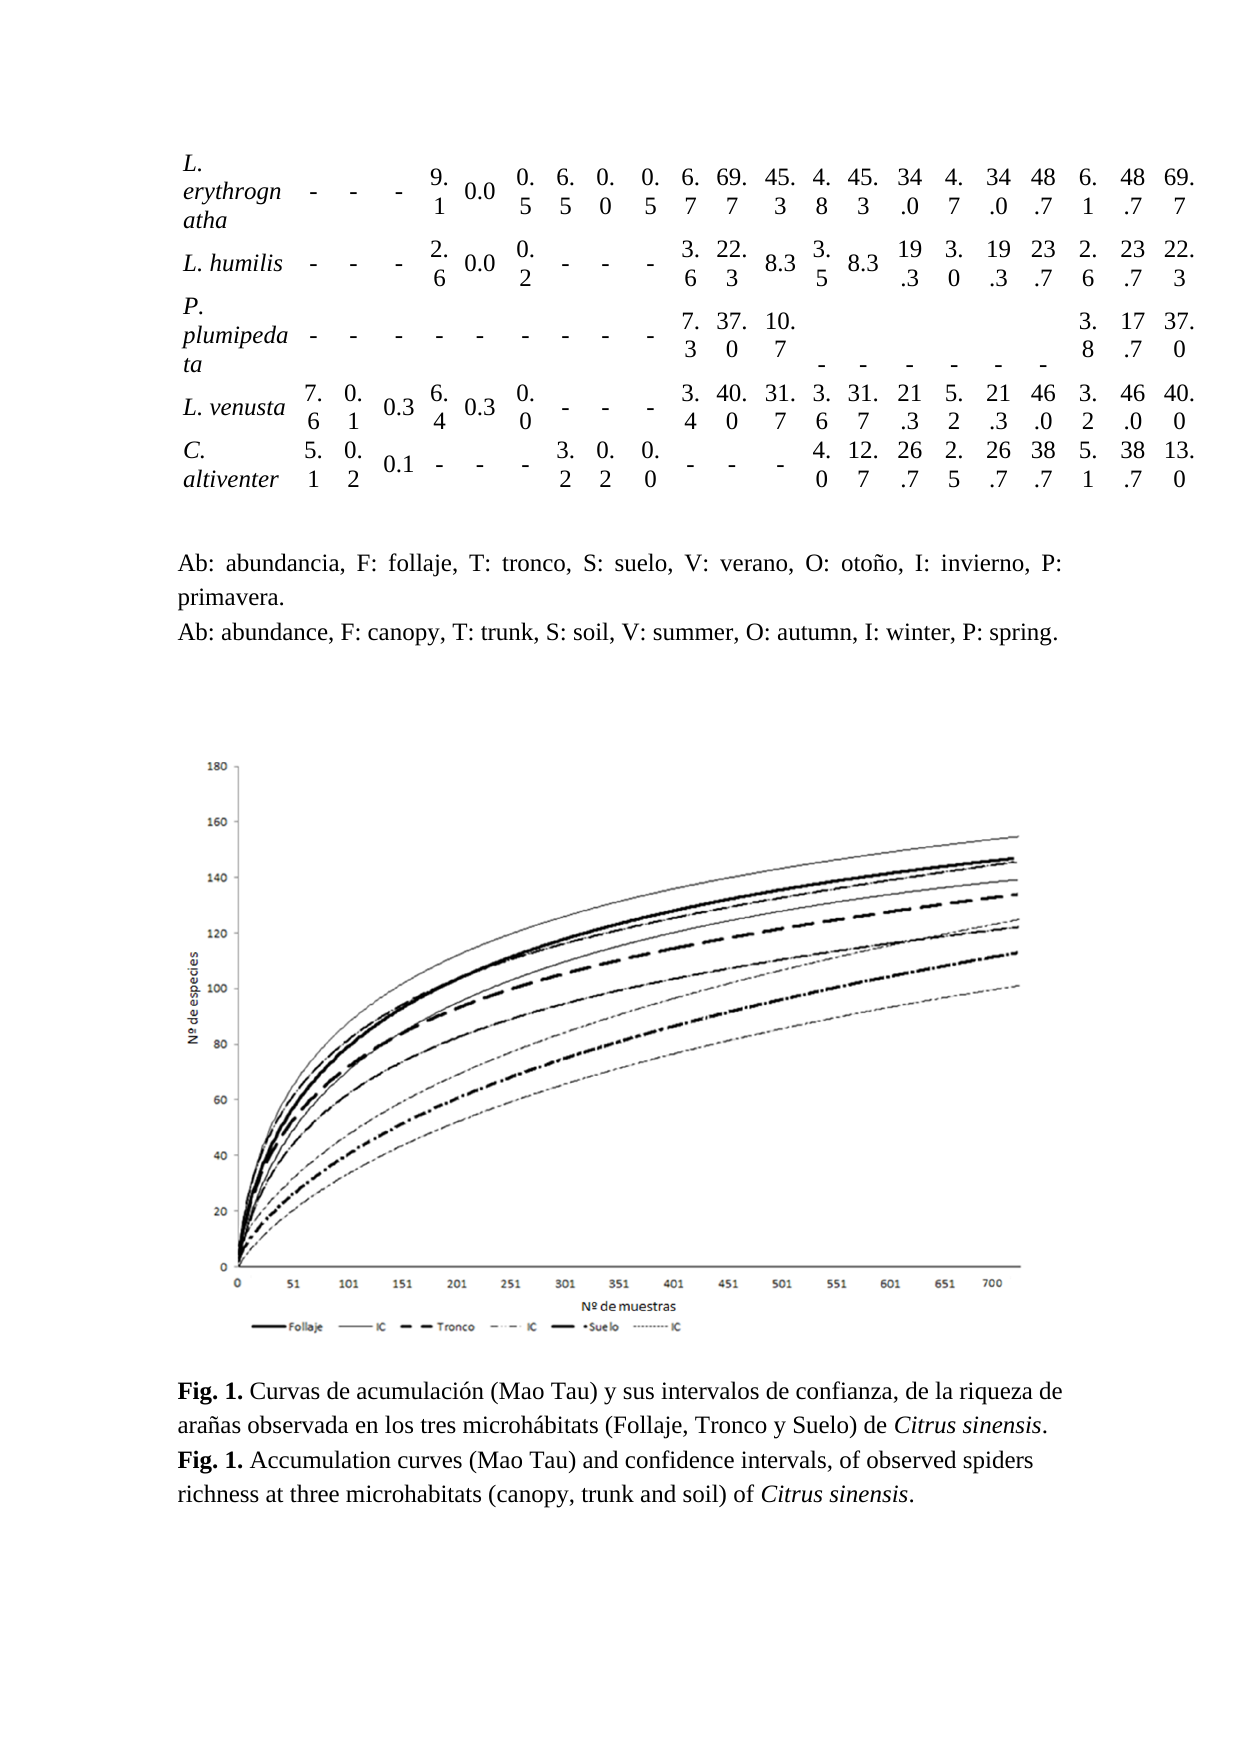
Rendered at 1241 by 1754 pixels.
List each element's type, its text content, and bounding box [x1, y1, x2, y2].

table_cell 0.2 [503, 234, 548, 291]
table_cell - [548, 234, 583, 291]
table_cell L. erythrognatha [176, 148, 296, 234]
table_cell 69.7 [1155, 148, 1203, 234]
table_cell - [376, 291, 422, 378]
table_cell 0.2 [583, 435, 628, 493]
table_cell - [976, 291, 1021, 378]
table_cell 0.1 [376, 435, 422, 493]
table_cell 3.2 [1066, 378, 1110, 435]
table_cell 3.6 [673, 234, 708, 291]
table_cell - [296, 148, 331, 234]
table_cell 0.0 [628, 435, 673, 493]
table_cell - [548, 291, 583, 378]
table_cell - [376, 148, 422, 234]
table_cell 4.0 [804, 435, 839, 493]
table_cell - [673, 435, 708, 493]
table_cell 6.7 [673, 148, 708, 234]
table_cell - [583, 378, 628, 435]
text Ab: abundancia, F: follaje, T: tronco, S: suelo, V: verano, O: otoño, I: invierno, P: primavera. [177, 548, 1063, 611]
table_cell - [422, 435, 457, 493]
table_cell - [331, 291, 376, 378]
table_cell 40.0 [1155, 378, 1203, 435]
table_cell - [583, 234, 628, 291]
picture [177, 762, 1039, 1350]
table_cell - [628, 378, 673, 435]
table_cell 46.0 [1021, 378, 1066, 435]
table_cell - [503, 291, 548, 378]
table_cell - [331, 148, 376, 234]
table_cell 2.5 [932, 435, 976, 493]
table_cell 37.0 [708, 291, 756, 378]
text Fig. 1. Accumulation curves (Mao Tau) and confidence intervals, of observed spiders richness at three microhabitats (canopy, trunk and soil) of Citrus sinensis. [177, 1445, 1063, 1508]
table_cell 3.4 [673, 378, 708, 435]
table_cell - [548, 378, 583, 435]
table_cell 3.6 [804, 378, 839, 435]
table_cell 0.1 [331, 378, 376, 435]
table_cell 19.3 [887, 234, 932, 291]
table_cell 23.7 [1110, 234, 1155, 291]
table_cell 31.7 [756, 378, 804, 435]
text Ab: abundance, F: canopy, T: trunk, S: soil, V: summer, O: autumn, I: winter, P: spring. [177, 617, 1063, 646]
table_cell 6.4 [422, 378, 457, 435]
table_cell 4.8 [804, 148, 839, 234]
table_cell 26.7 [976, 435, 1021, 493]
table_cell 69.7 [708, 148, 756, 234]
table_cell 5.2 [932, 378, 976, 435]
table_cell - [331, 234, 376, 291]
table_cell 46.0 [1110, 378, 1155, 435]
table_cell 5.1 [1066, 435, 1110, 493]
table_cell 23.7 [1021, 234, 1066, 291]
table_cell 10.7 [756, 291, 804, 378]
text Fig. 1. Curvas de acumulación (Mao Tau) y sus intervalos de confianza, de la riqueza de arañas observada en los tres microhábitats (Follaje, Tronco y Suelo) de Citrus sinensis. [177, 1376, 1063, 1439]
table_cell L. venusta [176, 378, 296, 435]
table_cell L. humilis [176, 234, 296, 291]
table_cell 13.0 [1155, 435, 1203, 493]
table_cell 38.7 [1110, 435, 1155, 493]
table_cell - [708, 435, 756, 493]
table_cell 3.5 [804, 234, 839, 291]
table_cell 0.0 [503, 378, 548, 435]
table_cell - [503, 435, 548, 493]
table_cell 19.3 [976, 234, 1021, 291]
table_cell 0.0 [457, 148, 503, 234]
table_cell 31.7 [839, 378, 887, 435]
table_cell 45.3 [839, 148, 887, 234]
table_cell 34.0 [887, 148, 932, 234]
table_cell - [839, 291, 887, 378]
table_cell 48.7 [1021, 148, 1066, 234]
table_cell 7.3 [673, 291, 708, 378]
table_cell 5.1 [296, 435, 331, 493]
table_cell - [628, 234, 673, 291]
table_cell - [628, 291, 673, 378]
table_cell 22.3 [1155, 234, 1203, 291]
table_cell 6.5 [548, 148, 583, 234]
table_cell 12.7 [839, 435, 887, 493]
table_cell 48.7 [1110, 148, 1155, 234]
table_cell 0.0 [457, 234, 503, 291]
table_cell 0.0 [583, 148, 628, 234]
table_cell - [376, 234, 422, 291]
table_cell 45.3 [756, 148, 804, 234]
table_cell - [296, 291, 331, 378]
table_cell 37.0 [1155, 291, 1203, 378]
table_cell - [296, 234, 331, 291]
table_cell 4.7 [932, 148, 976, 234]
table_cell 3.8 [1066, 291, 1110, 378]
table_cell 2.6 [1066, 234, 1110, 291]
table_cell 9.1 [422, 148, 457, 234]
table_cell - [887, 291, 932, 378]
table_cell 40.0 [708, 378, 756, 435]
table_cell 21.3 [976, 378, 1021, 435]
table_cell 3.2 [548, 435, 583, 493]
table_cell 34.0 [976, 148, 1021, 234]
table_cell - [756, 435, 804, 493]
table_cell 0.5 [503, 148, 548, 234]
table_cell 8.3 [756, 234, 804, 291]
table_cell - [457, 435, 503, 493]
table_cell - [932, 291, 976, 378]
table_cell 3.0 [932, 234, 976, 291]
table_cell - [457, 291, 503, 378]
table_cell 0.5 [628, 148, 673, 234]
table_cell - [1021, 291, 1066, 378]
table_cell 17.7 [1110, 291, 1155, 378]
table_cell 0.3 [376, 378, 422, 435]
table_cell P. plumipedata [176, 291, 296, 378]
table_cell C. altiventer [176, 435, 296, 493]
table_cell 22.3 [708, 234, 756, 291]
table_cell - [804, 291, 839, 378]
table_cell - [422, 291, 457, 378]
table_cell 0.3 [457, 378, 503, 435]
table_cell 8.3 [839, 234, 887, 291]
table_cell 26.7 [887, 435, 932, 493]
table_cell 38.7 [1021, 435, 1066, 493]
table_cell 7.6 [296, 378, 331, 435]
table_cell 2.6 [422, 234, 457, 291]
table_cell - [583, 291, 628, 378]
table_cell 6.1 [1066, 148, 1110, 234]
table_cell 21.3 [887, 378, 932, 435]
table_cell 0.2 [331, 435, 376, 493]
